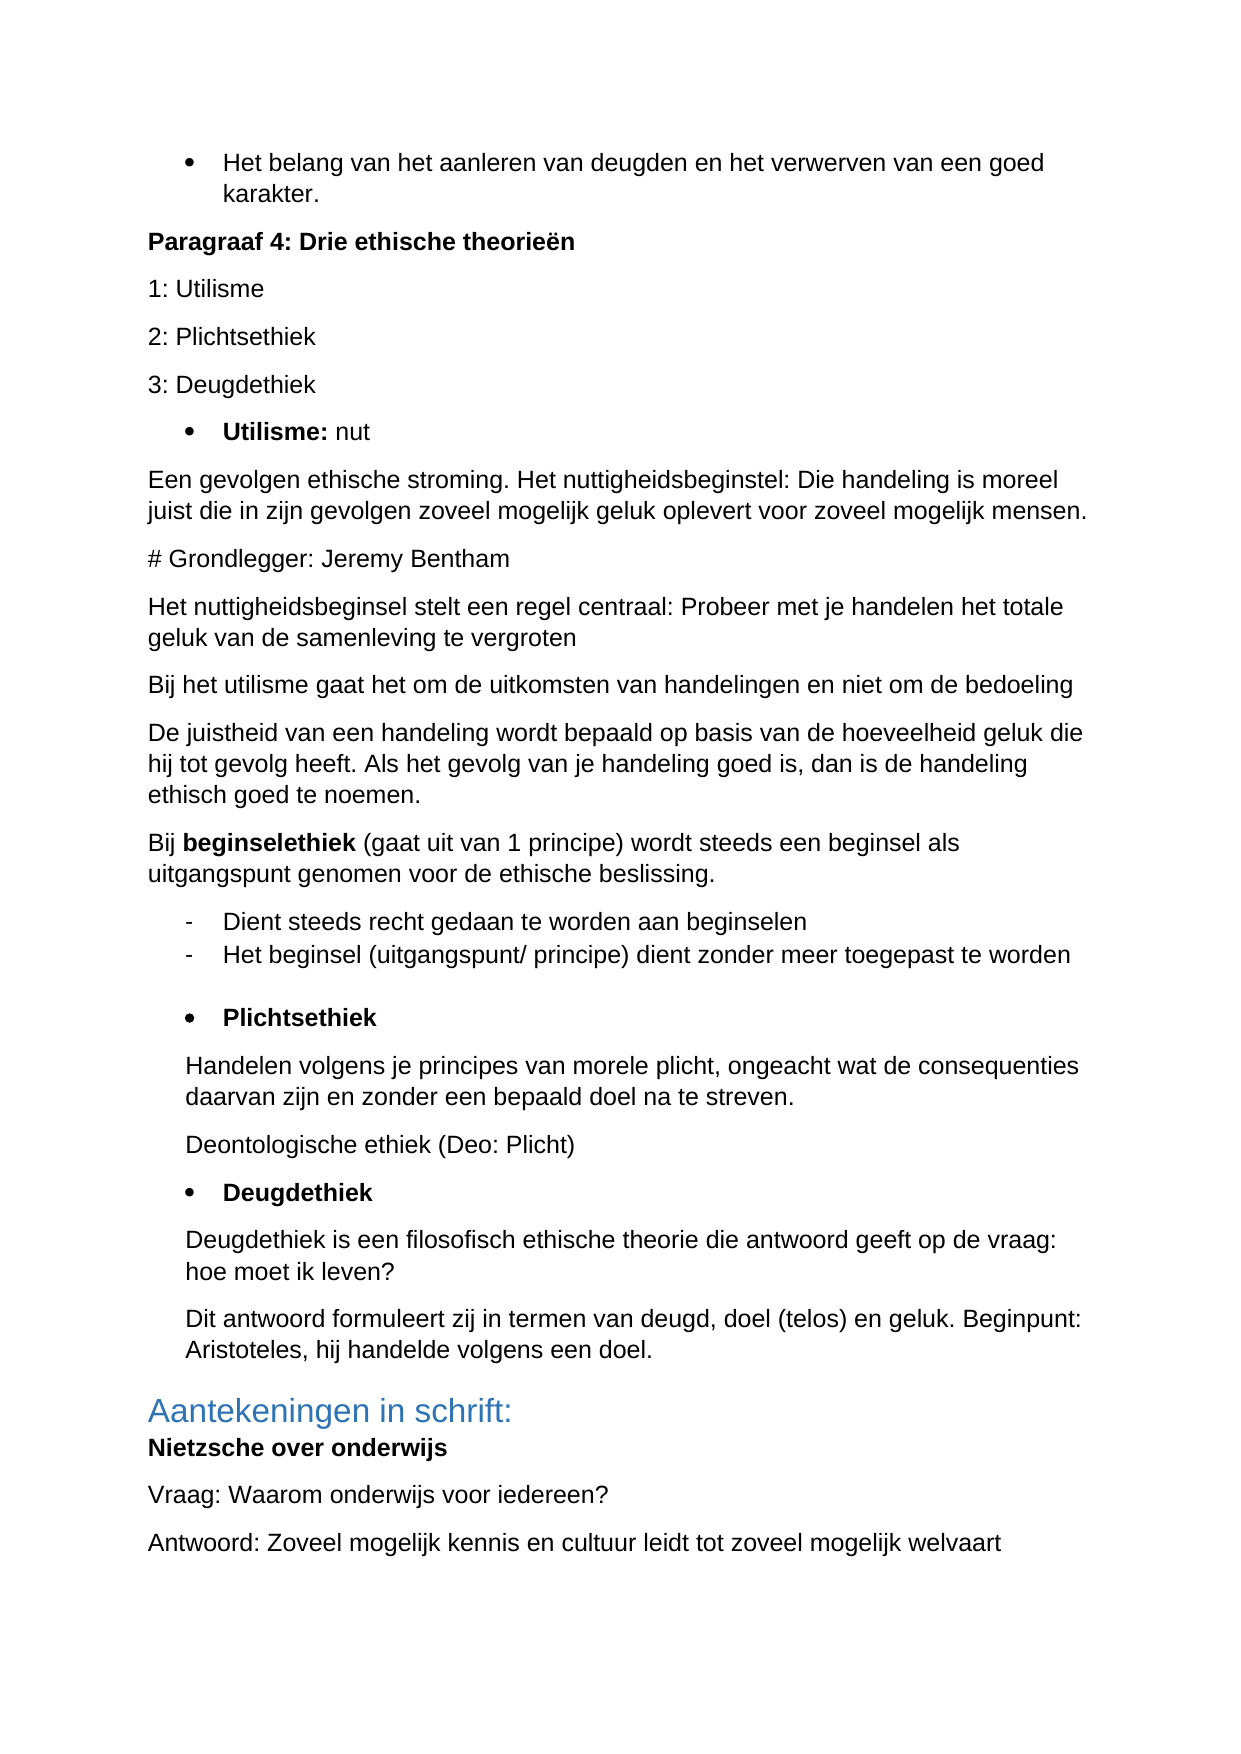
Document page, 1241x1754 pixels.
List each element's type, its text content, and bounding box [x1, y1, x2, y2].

text Deontologische ethiek (Deo: Plicht) [185, 1130, 1093, 1159]
list Het beginsel (uitgangspunt/ principe) dient zonder meer toegepast te worden [185, 939, 1093, 970]
text Nietzsche over onderwijs [148, 1433, 1093, 1462]
list Dient steeds recht gedaan te worden aan beginselen [185, 907, 1093, 937]
list Plichtsethiek [185, 1003, 1093, 1032]
text Bij het utilisme gaat het om de uitkomsten van handelingen en niet om de bedoeling [148, 670, 1093, 699]
text Bij beginselethiek (gaat uit van 1 principe) wordt steeds een beginsel als uitgangspunt genomen voor de ethische beslissing. [148, 828, 1093, 888]
list Het belang van het aanleren van deugden en het verwerven van een goed karakter. [185, 148, 1093, 207]
text 3: Deugdethiek [148, 369, 1093, 398]
text Dit antwoord formuleert zij in termen van deugd, doel (telos) en geluk. Beginpunt: Aristoteles, hij handelde volgens een doel. [185, 1304, 1093, 1364]
text Vraag: Waarom onderwijs voor iedereen? [148, 1481, 1093, 1509]
text Een gevolgen ethische stroming. Het nuttigheidsbeginstel: Die handeling is moreel juist die in zijn gevolgen zoveel mogelijk geluk oplevert voor zoveel mogelijk mensen. [148, 465, 1093, 525]
text Handelen volgens je principes van morele plicht, ongeacht wat de consequenties daarvan zijn en zonder een bepaald doel na te streven. [185, 1051, 1093, 1111]
text Antwoord: Zoveel mogelijk kennis en cultuur leidt tot zoveel mogelijk welvaart [148, 1528, 1093, 1557]
text De juistheid van een handeling wordt bepaald op basis van de hoeveelheid geluk die hij tot gevolg heeft. Als het gevolg van je handeling goed is, dan is de handeling ethisch goed te noemen. [148, 718, 1093, 809]
text 1: Utilisme [148, 274, 1093, 303]
text 2: Plichtsethiek [148, 322, 1093, 351]
text Deugdethiek is een filosofisch ethische theorie die antwoord geeft op de vraag: hoe moet ik leven? [185, 1226, 1093, 1285]
text # Grondlegger: Jeremy Bentham [148, 544, 1093, 573]
text Paragraaf 4: Drie ethische theorieën [148, 226, 1093, 255]
text Het nuttigheidsbeginsel stelt een regel centraal: Probeer met je handelen het totale geluk van de samenleving te vergroten [148, 592, 1093, 651]
list Deugdethiek [185, 1178, 1093, 1207]
subtitle Aantekeningen in schrift: [148, 1391, 1093, 1430]
list Utilisme: nut [185, 417, 1093, 446]
